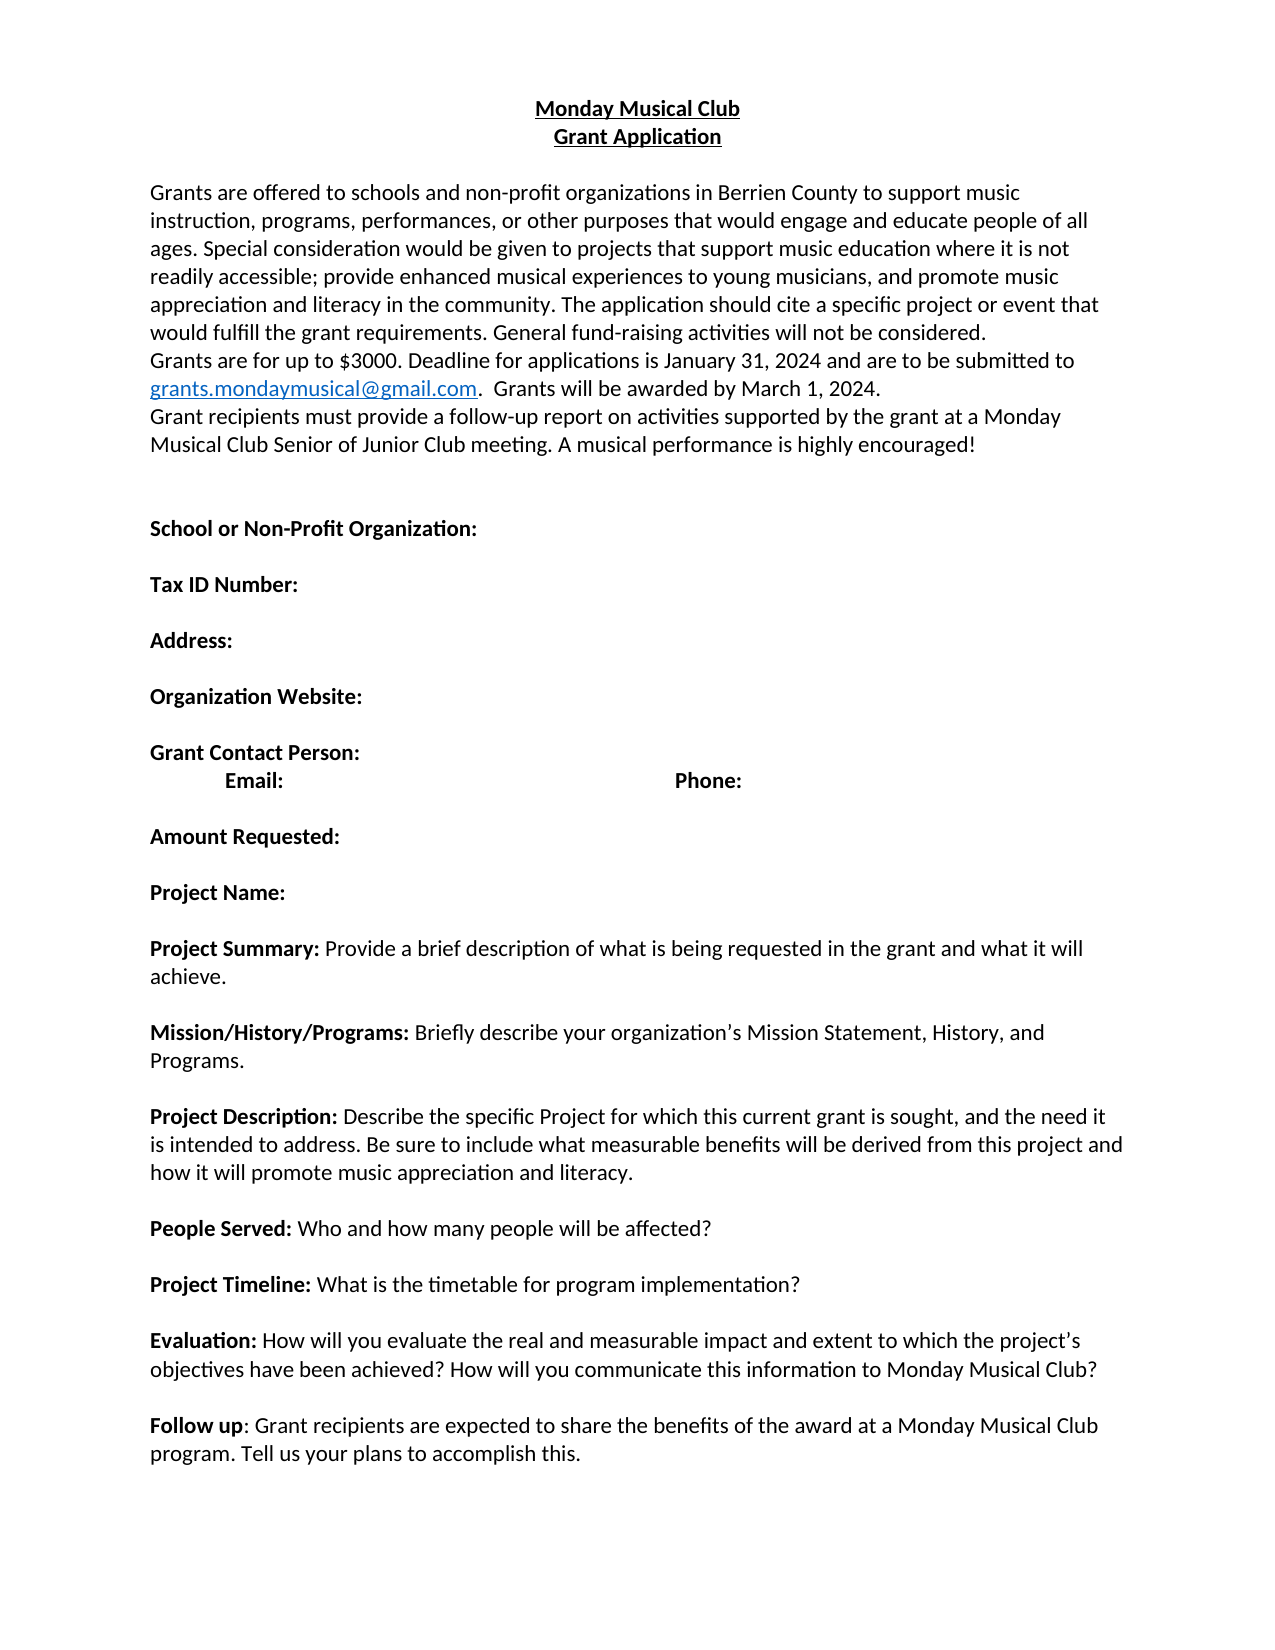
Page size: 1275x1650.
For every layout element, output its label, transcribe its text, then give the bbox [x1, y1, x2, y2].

text Monday Musical Club [150, 94, 1125, 122]
text Grant Contact Person: [150, 738, 1125, 766]
text Amount Requested: [150, 822, 1125, 850]
text Email: Phone: [150, 766, 1125, 794]
text Project Summary: Provide a brief description of what is being requested in the grant and what it will achieve. [150, 934, 1125, 990]
text Evaluation: How will you evaluate the real and measurable impact and extent to which the project’s objectives have been achieved? How will you communicate this information to Monday Musical Club? [150, 1327, 1125, 1383]
text Tax ID Number: [150, 570, 1125, 598]
text Project Name: [150, 878, 1125, 906]
text Address: [150, 626, 1125, 654]
text Grants are for up to $3000. Deadline for applications is January 31, 2024 and are to be submitted to grants.mondaymusical@gmail.com. Grants will be awarded by March 1, 2024. [150, 346, 1125, 402]
text Project Description: Describe the specific Project for which this current grant is sought, and the need it is intended to address. Be sure to include what measurable benefits will be derived from this project and how it will promote music appreciation and literacy. [150, 1102, 1125, 1187]
text Grant Application [150, 122, 1125, 150]
text Follow up: Grant recipients are expected to share the benefits of the award at a Monday Musical Club program. Tell us your plans to accomplish this. [150, 1411, 1125, 1467]
text Project Timeline: What is the timetable for program implementation? [150, 1271, 1125, 1299]
text Grants are offered to schools and non-profit organizations in Berrien County to support music instruction, programs, performances, or other purposes that would engage and educate people of all ages. Special consideration would be given to projects that support music education where it is not readily accessible; provide enhanced musical experiences to young musicians, and promote music appreciation and literacy in the community. The application should cite a specific project or event that would fulfill the grant requirements. General fund-raising activities will not be considered. [150, 178, 1125, 346]
text People Served: Who and how many people will be affected? [150, 1214, 1125, 1243]
text Organization Website: [150, 682, 1125, 710]
text Mission/History/Programs: Briefly describe your organization’s Mission Statement, History, and Programs. [150, 1018, 1125, 1074]
text Grant recipients must provide a follow-up report on activities supported by the grant at a Monday Musical Club Senior of Junior Club meeting. A musical performance is highly encouraged! [150, 402, 1125, 458]
text School or Non-Profit Organization: [150, 514, 1125, 542]
